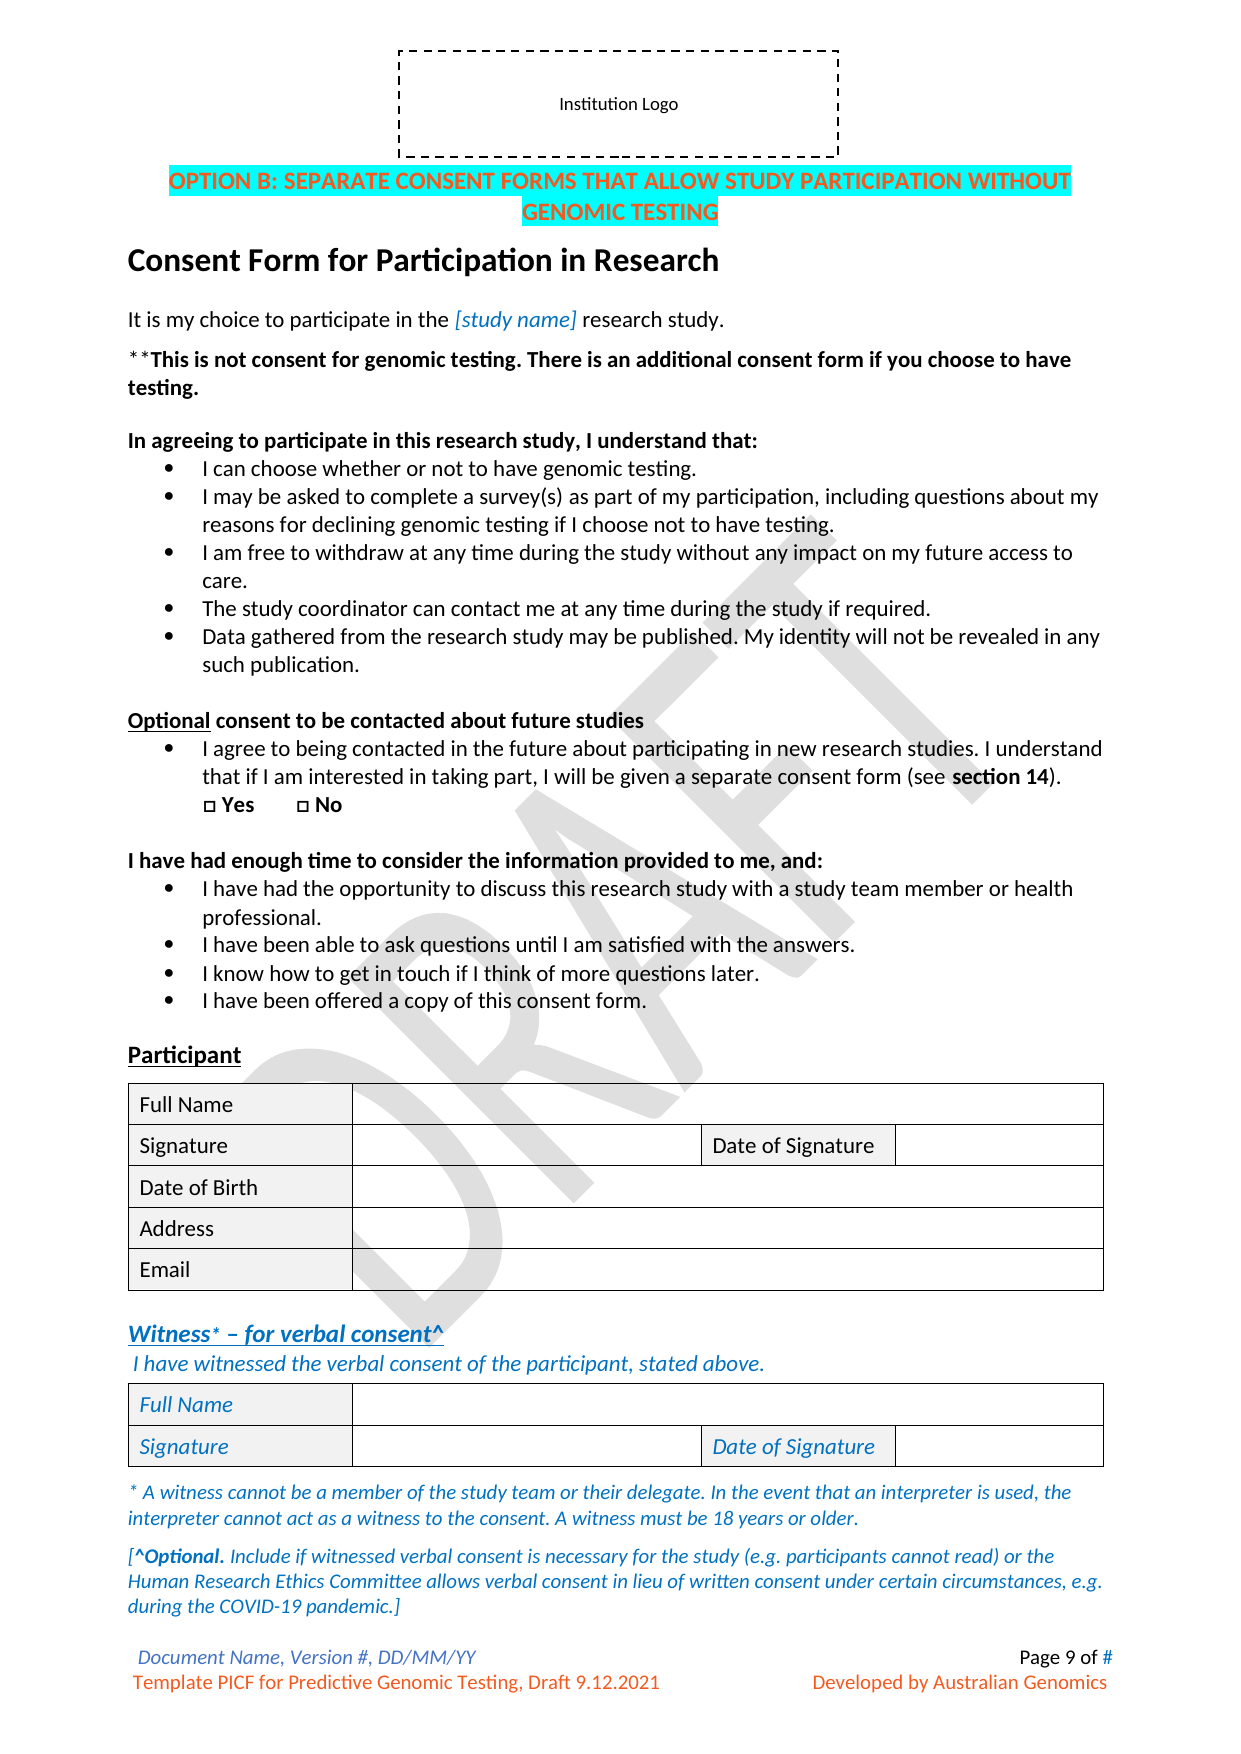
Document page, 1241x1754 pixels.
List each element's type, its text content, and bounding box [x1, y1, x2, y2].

table_cell Date of Signature [702, 1125, 895, 1165]
text In agreeing to participate in this research study, I understand that: [128, 426, 1113, 454]
text Participant [128, 1040, 1113, 1070]
table_cell Date of Birth [129, 1166, 352, 1207]
table_cell Signature [129, 1125, 352, 1165]
list The study coordinator can contact me at any time during the study if required. [165, 594, 1113, 622]
list I know how to get in touch if I think of more questions later. [165, 959, 1113, 987]
text Consent Form for Participation in Research [128, 239, 1113, 280]
list I am free to withdraw at any time during the study without any impact on my future access to care. [165, 538, 1113, 594]
table_cell Signature [129, 1426, 352, 1466]
table_cell Date of Signature [702, 1426, 895, 1466]
list I may be asked to complete a survey(s) as part of my participation, including questions about my reasons for declining genomic testing if I choose not to have testing. [165, 482, 1113, 538]
list Data gathered from the research study may be published. My identity will not be revealed in any such publication. [165, 622, 1113, 678]
list I can choose whether or not to have genomic testing. [165, 454, 1113, 482]
list I have had the opportunity to discuss this research study with a study team member or health professional. [165, 874, 1113, 931]
text Optional consent to be contacted about future studies [128, 706, 1113, 734]
table_cell [353, 1125, 701, 1165]
table_cell [353, 1208, 1103, 1248]
list I have been offered a copy of this consent form. [165, 987, 1113, 1015]
table_header Full Name [129, 1084, 352, 1124]
table_cell [353, 1249, 1103, 1289]
table_cell [896, 1426, 1103, 1466]
text □ Yes □ No [203, 791, 1113, 818]
table_cell [353, 1426, 701, 1466]
table_cell [353, 1166, 1103, 1207]
text I have had enough time to consider the information provided to me, and: [128, 847, 1113, 874]
text * A witness cannot be a member of the study team or their delegate. In the event that an interpreter is used, the interpreter cannot act as a witness to the consent. A witness must be 18 years or older. [128, 1479, 1113, 1530]
text **This is not consent for genomic testing. There is an additional consent form if you choose to have testing. [128, 345, 1113, 401]
text It is my choice to participate in the [study name] research study. [128, 305, 1113, 333]
list I have been able to ask questions until I am satisfied with the answers. [165, 931, 1113, 959]
table_header [353, 1384, 1103, 1425]
text Witness* – for verbal consent^ [128, 1318, 1113, 1349]
table_cell Address [129, 1208, 352, 1248]
table_cell [896, 1125, 1103, 1165]
table_cell Email [129, 1249, 352, 1289]
text [^Optional. Include if witnessed verbal consent is necessary for the study (e.g. participants cannot read) or the Human Research Ethics Committee allows verbal consent in lieu of written consent under certain circumstances, e.g. during the COVID-19 pandemic.] [128, 1543, 1113, 1619]
text I have witnessed the verbal consent of the participant, stated above. [128, 1349, 1113, 1377]
list I agree to being contacted in the future about participating in new research studies. I understand that if I am interested in taking part, I will be given a separate consent form (see section 14). [165, 734, 1113, 791]
table_header Full Name [129, 1384, 352, 1425]
table_header [353, 1084, 1103, 1124]
